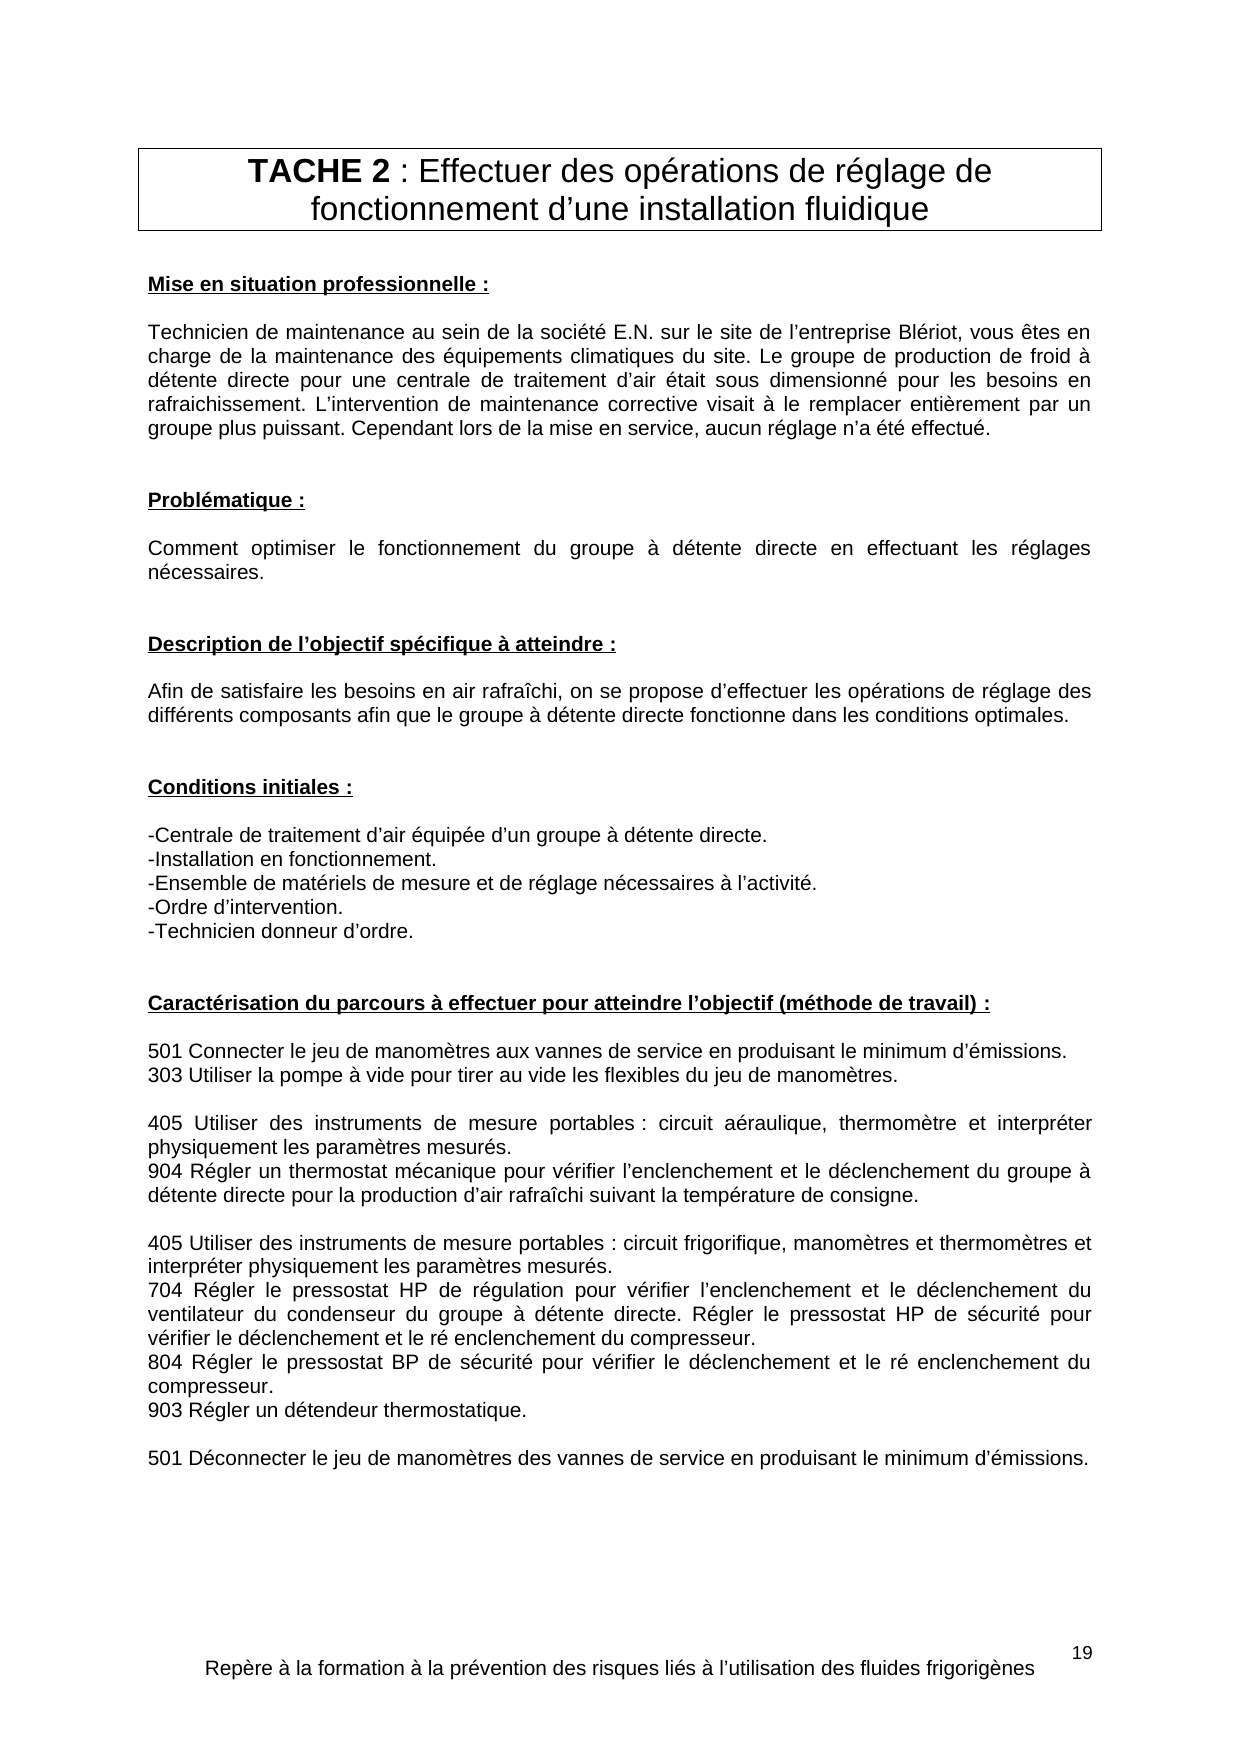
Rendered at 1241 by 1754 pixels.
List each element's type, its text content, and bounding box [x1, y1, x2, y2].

text -Centrale de traitement d’air équipée d’un groupe à détente directe. [148, 823, 1093, 847]
text 405 Utiliser des instruments de mesure portables : circuit aéraulique, thermomètre et interpréter physiquement les paramètres mesurés. [148, 1111, 1093, 1158]
text 501 Connecter le jeu de manomètres aux vannes de service en produisant le minimum d’émissions. [148, 1039, 1093, 1063]
text -Installation en fonctionnement. [148, 847, 1093, 871]
text Comment optimiser le fonctionnement du groupe à détente directe en effectuant les réglages nécessaires. [148, 536, 1093, 583]
text Description de l’objectif spécifique à atteindre : [148, 631, 1093, 655]
text 904 Régler un thermostat mécanique pour vérifier l’enclenchement et le déclenchement du groupe à détente directe pour la production d’air rafraîchi suivant la température de consigne. [148, 1158, 1093, 1206]
text 405 Utiliser des instruments de mesure portables : circuit frigorifique, manomètres et thermomètres et interpréter physiquement les paramètres mesurés. [148, 1230, 1093, 1278]
text 903 Régler un détendeur thermostatique. [148, 1398, 1093, 1422]
text Caractérisation du parcours à effectuer pour atteindre l’objectif (méthode de travail) : [148, 991, 1093, 1015]
text -Ensemble de matériels de mesure et de réglage nécessaires à l’activité. [148, 871, 1093, 895]
text -Ordre d’intervention. [148, 895, 1093, 919]
text 804 Régler le pressostat BP de sécurité pour vérifier le déclenchement et le ré enclenchement du compresseur. [148, 1350, 1093, 1398]
text Technicien de maintenance au sein de la société E.N. sur le site de l’entreprise Blériot, vous êtes en charge de la maintenance des équipements climatiques du site. Le groupe de production de froid à détente directe pour une centrale de traitement d’air était sous dimensionné pour les besoins en rafraichissement. L’intervention de maintenance corrective visait à le remplacer entièrement par un groupe plus puissant. Cependant lors de la mise en service, aucun réglage n’a été effectué. [148, 320, 1093, 440]
text 704 Régler le pressostat HP de régulation pour vérifier l’enclenchement et le déclenchement du ventilateur du condenseur du groupe à détente directe. Régler le pressostat HP de sécurité pour vérifier le déclenchement et le ré enclenchement du compresseur. [148, 1278, 1093, 1350]
text -Technicien donneur d’ordre. [148, 919, 1093, 943]
text Mise en situation professionnelle : [148, 272, 1093, 296]
text Conditions initiales : [148, 775, 1093, 799]
text 303 Utiliser la pompe à vide pour tirer au vide les flexibles du jeu de manomètres. [148, 1063, 1093, 1087]
text 501 Déconnecter le jeu de manomètres des vannes de service en produisant le minimum d’émissions. [148, 1446, 1093, 1470]
text Problématique : [148, 488, 1093, 512]
text TACHE 2 : Effectuer des opérations de réglage de fonctionnement d’une installation fluidique [139, 149, 1101, 230]
text Afin de satisfaire les besoins en air rafraîchi, on se propose d’effectuer les opérations de réglage des différents composants afin que le groupe à détente directe fonctionne dans les conditions optimales. [148, 679, 1093, 727]
